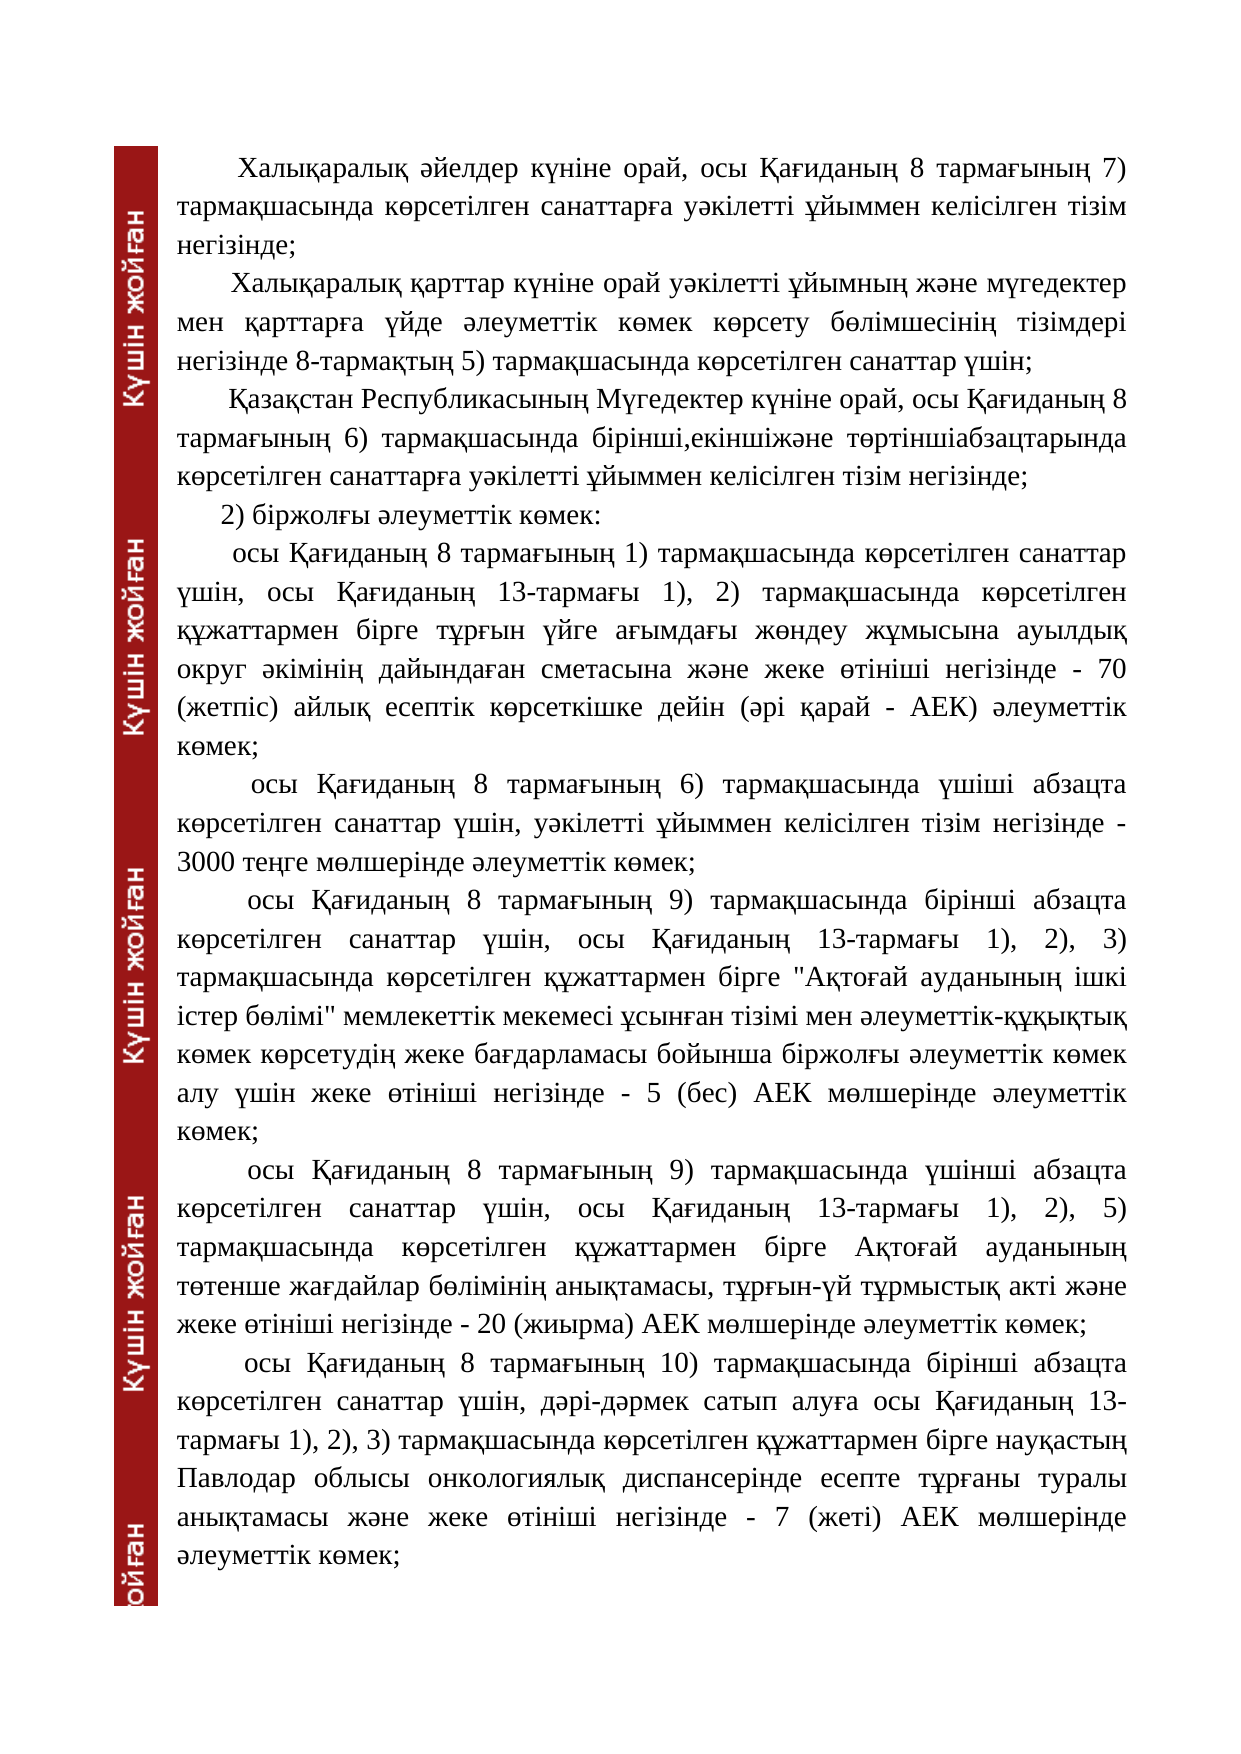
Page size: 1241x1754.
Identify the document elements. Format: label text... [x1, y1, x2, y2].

text осы Қағиданың 8 тармағының 10) тармақшасында бірінші абзацта көрсетілген санаттар үшін, дәрі-дәрмек сатып алуға осы Қағиданың 13-тармағы 1), 2), 3) тармақшасында көрсетілген құжаттармен бірге науқастың Павлодар облысы онкологиялық диспансерінде есепте тұрғаны туралы анықтамасы және жеке өтініші негізінде - 7 (жеті) АЕК мөлшерінде әлеуметтік көмек; [112, 1345, 1128, 1571]
picture [114, 1147, 158, 1152]
text осы Қағиданың 8 тармағының 9) тармақшасында бірінші абзацта көрсетілген санаттар үшін, осы Қағиданың 13-тармағы 1), 2), 3) тармақшасында көрсетілген құжаттармен бірге "Ақтоғай ауданының ішкі істер бөлімі" мемлекеттік мекемесі ұсынған тізімі мен әлеуметтік-құқықтық көмек көрсетудің жеке бағдарламасы бойынша біржолғы әлеуметтік көмек алу үшін жеке өтініші негізінде - 5 (бес) АЕК мөлшерінде әлеуметтік көмек; [112, 882, 1128, 1147]
picture [114, 877, 158, 882]
text Халықаралық қарттар күніне орай уәкілетті ұйымның және мүгедектер мен қарттарға үйде әлеуметтік көмек көрсету бөлімшесінің тізімдері негізінде 8-тармақтың 5) тармақшасында көрсетілген санаттар үшін; [112, 266, 1128, 376]
picture [114, 762, 158, 767]
picture [114, 492, 158, 497]
picture [114, 530, 158, 535]
picture [114, 261, 158, 266]
picture [114, 1340, 158, 1345]
picture [114, 146, 158, 150]
picture [114, 1571, 158, 1606]
text осы Қағиданың 8 тармағының 9) тармақшасында үшінші абзацта көрсетілген санаттар үшін, осы Қағиданың 13-тармағы 1), 2), 5) тармақшасында көрсетілген құжаттармен бірге Ақтоғай ауданының төтенше жағдайлар бөлімінің анықтамасы, тұрғын-үй тұрмыстық акті және жеке өтініші негізінде - 20 (жиырма) АЕК мөлшерінде әлеуметтік көмек; [112, 1152, 1128, 1340]
text осы Қағиданың 8 тармағының 6) тармақшасында үшіші абзацта көрсетілген санаттар үшін, уәкілетті ұйыммен келісілген тізім негізінде - 3000 теңге мөлшерінде әлеуметтік көмек; [112, 767, 1128, 877]
text 2) біржолғы әлеуметтік көмек: [112, 497, 1128, 530]
text осы Қағиданың 8 тармағының 1) тармақшасында көрсетілген санаттар үшін, осы Қағиданың 13-тармағы 1), 2) тармақшасында көрсетілген құжаттармен бірге тұрғын үйге ағымдағы жөндеу жұмысына ауылдық округ әкімінің дайындаған сметасына және жеке өтініші негізінде - 70 (жетпіс) айлық есептік көрсеткішке дейін (әрі қарай - АЕК) әлеуметтік көмек; [112, 535, 1128, 762]
text Халықаралық әйелдер күніне орай, осы Қағиданың 8 тармағының 7) тармақшасында көрсетілген санаттарға уәкілетті ұйыммен келісілген тізім негізінде; [112, 150, 1128, 261]
picture [114, 376, 158, 381]
text Қазақстан Республикасының Мүгедектер күніне орай, осы Қағиданың 8 тармағының 6) тармақшасында бірінші,екіншіжәне төртіншіабзацтарында көрсетілген санаттарға уәкілетті ұйыммен келісілген тізім негізінде; [112, 381, 1128, 492]
